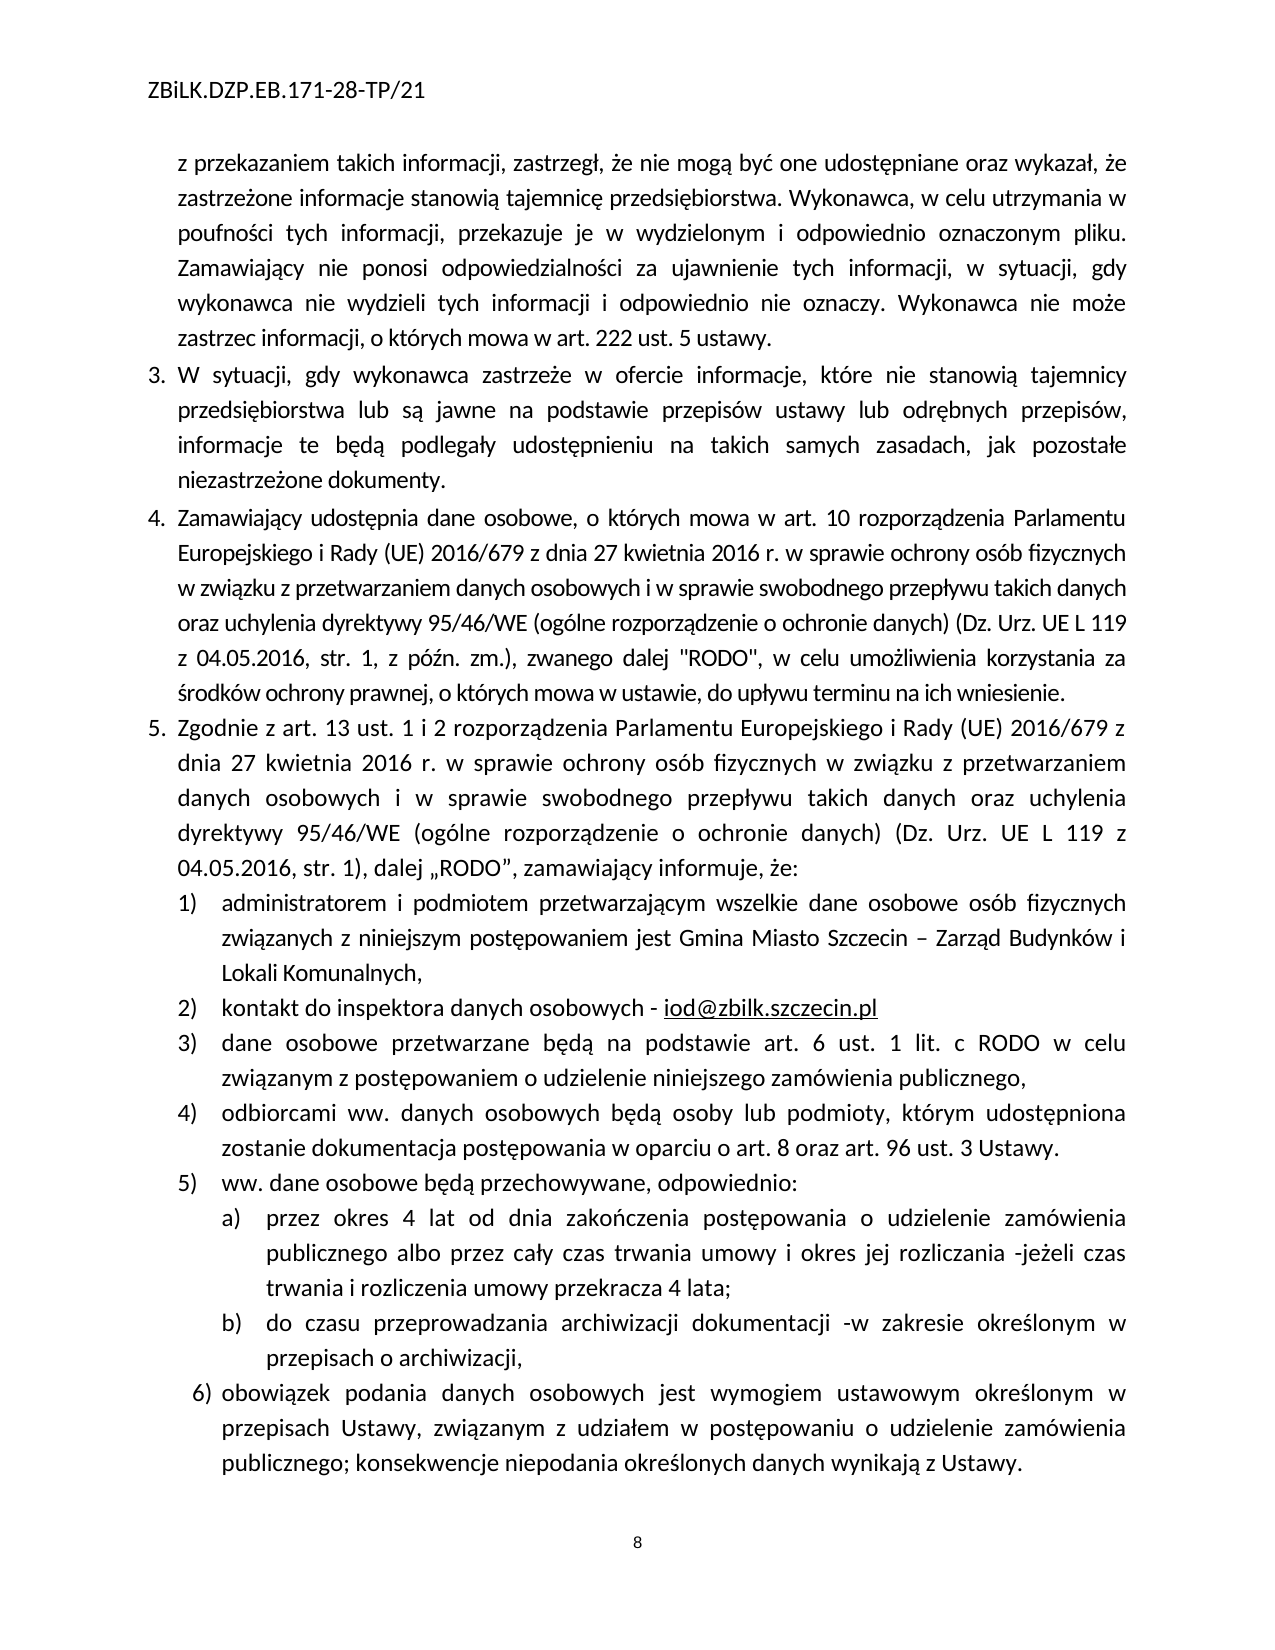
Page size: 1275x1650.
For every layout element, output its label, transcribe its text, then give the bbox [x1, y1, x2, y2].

list administratorem i podmiotem przetwarzającym wszelkie dane osobowe osób fizycznych związanych z niniejszym postępowaniem jest Gmina Miasto Szczecin – Zarząd Budynków i Lokali Komunalnych, [177, 887, 1127, 987]
list Zamawiający udostępnia dane osobowe, o których mowa w art. 10 rozporządzenia Parlamentu Europejskiego i Rady (UE) 2016/679 z dnia 27 kwietnia 2016 r. w sprawie ochrony osób fizycznych w związku z przetwarzaniem danych osobowych i w sprawie swobodnego przepływu takich danych oraz uchylenia dyrektywy 95/46/WE (ogólne rozporządzenie o ochronie danych) (Dz. Urz. UE L 119 z 04.05.2016, str. 1, z późn. zm.), zwanego dalej "RODO", w celu umożliwienia korzystania za środków ochrony prawnej, o których mowa w ustawie, do upływu terminu na ich wniesienie. [148, 502, 1127, 707]
list do czasu przeprowadzania archiwizacji dokumentacji -w zakresie określonym w przepisach o archiwizacji, [221, 1307, 1127, 1372]
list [148, 148, 1127, 353]
list W sytuacji, gdy wykonawca zastrzeże w ofercie informacje, które nie stanowią tajemnicy przedsiębiorstwa lub są jawne na podstawie przepisów ustawy lub odrębnych przepisów, informacje te będą podlegały udostępnieniu na takich samych zasadach, jak pozostałe niezastrzeżone dokumenty. [148, 360, 1127, 495]
list przez okres 4 lat od dnia zakończenia postępowania o udzielenie zamówienia publicznego albo przez cały czas trwania umowy i okres jej rozliczania -jeżeli czas trwania i rozliczenia umowy przekracza 4 lata; [221, 1202, 1127, 1302]
list ww. dane osobowe będą przechowywane, odpowiednio: [177, 1167, 1127, 1197]
list dane osobowe przetwarzane będą na podstawie art. 6 ust. 1 lit. c RODO w celu związanym z postępowaniem o udzielenie niniejszego zamówienia publicznego, [177, 1027, 1127, 1092]
list odbiorcami ww. danych osobowych będą osoby lub podmioty, którym udostępniona zostanie dokumentacja postępowania w oparciu o art. 8 oraz art. 96 ust. 3 Ustawy. [177, 1097, 1127, 1162]
list Zgodnie z art. 13 ust. 1 i 2 rozporządzenia Parlamentu Europejskiego i Rady (UE) 2016/679 z dnia 27 kwietnia 2016 r. w sprawie ochrony osób fizycznych w związku z przetwarzaniem danych osobowych i w sprawie swobodnego przepływu takich danych oraz uchylenia dyrektywy 95/46/WE (ogólne rozporządzenie o ochronie danych) (Dz. Urz. UE L 119 z 04.05.2016, str. 1), dalej „RODO”, zamawiający informuje, że: [148, 712, 1127, 882]
list obowiązek podania danych osobowych jest wymogiem ustawowym określonym w przepisach Ustawy, związanym z udziałem w postępowaniu o udzielenie zamówienia publicznego; konsekwencje niepodania określonych danych wynikają z Ustawy. [192, 1377, 1127, 1477]
list kontakt do inspektora danych osobowych - iod@zbilk.szczecin.pl [177, 992, 1127, 1022]
